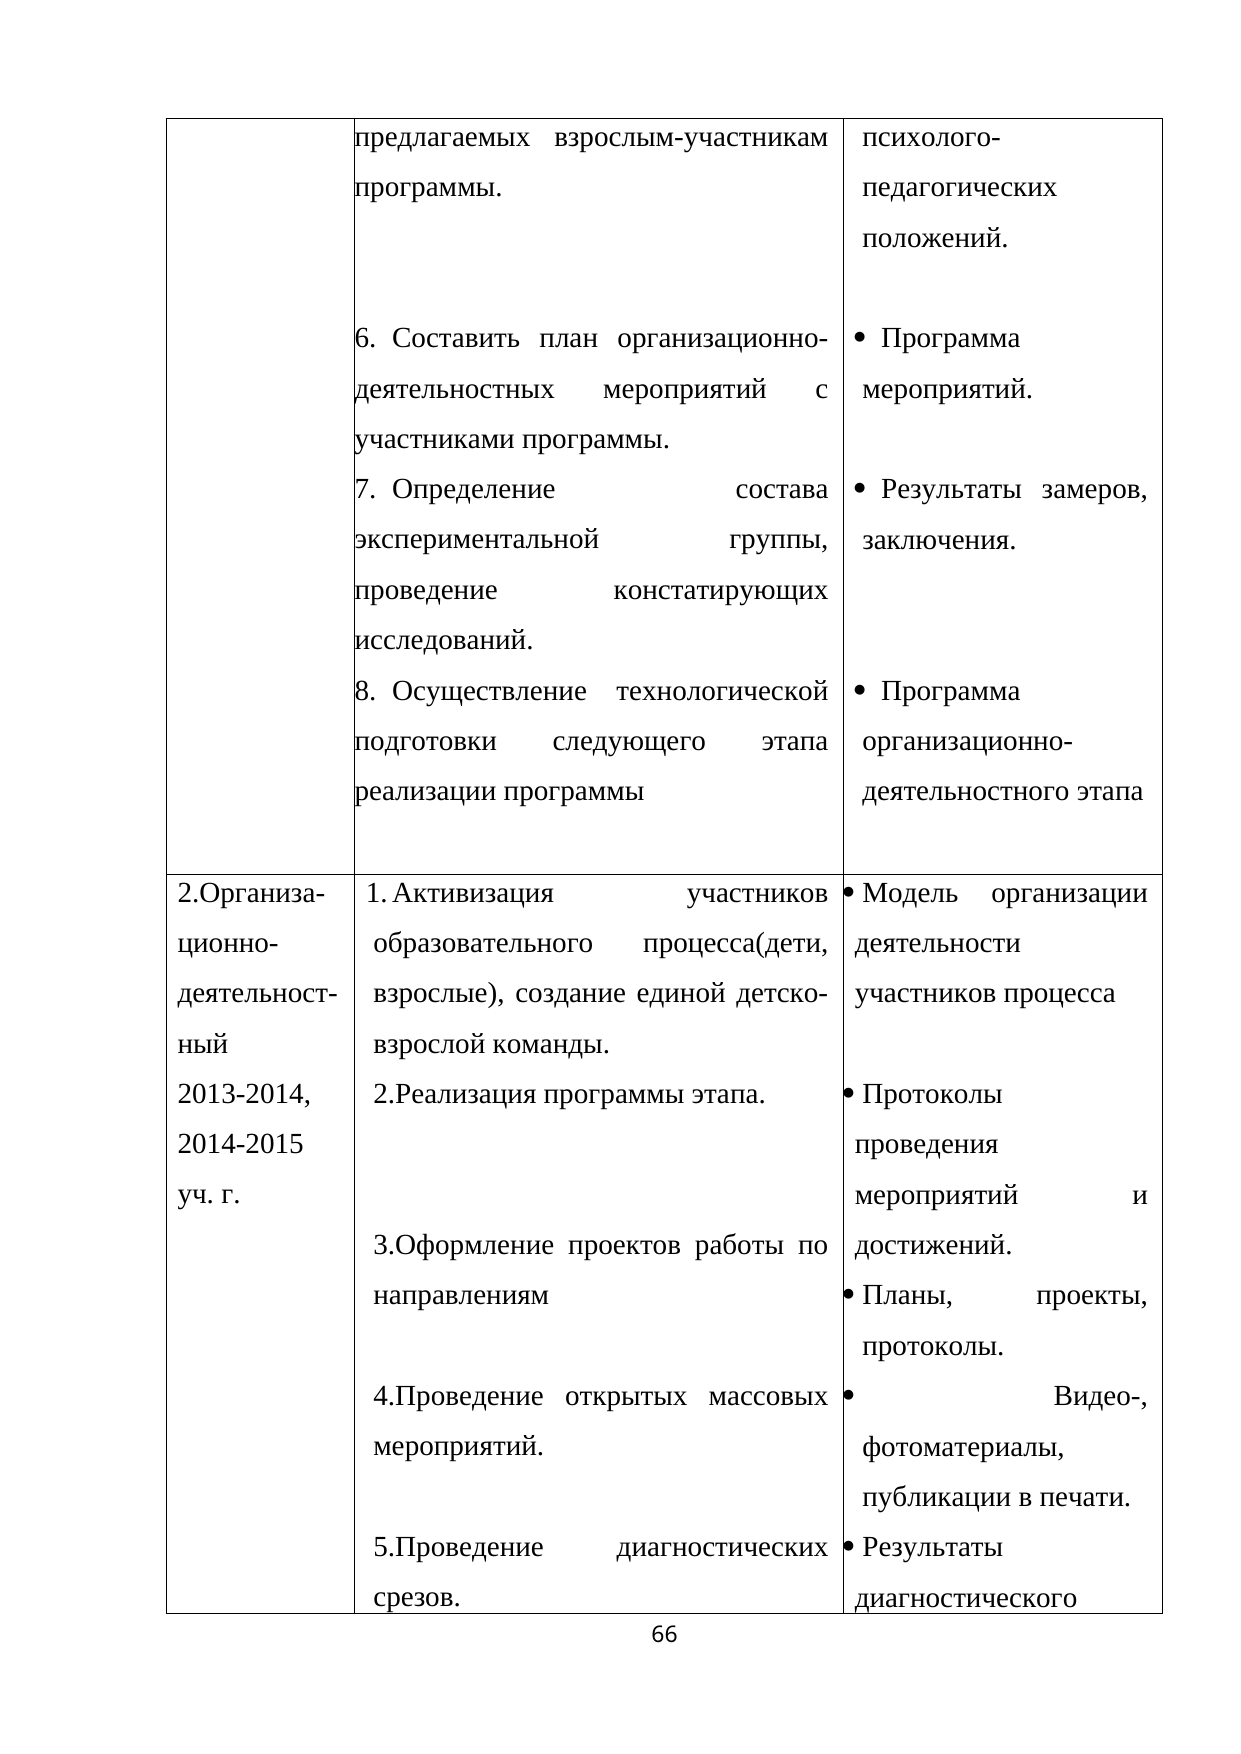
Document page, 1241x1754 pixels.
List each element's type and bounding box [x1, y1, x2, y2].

table_cell [355, 119, 843, 874]
table_cell [844, 119, 1162, 874]
table_cell [167, 119, 354, 874]
table_cell [167, 875, 354, 1613]
table_cell [355, 875, 843, 1613]
table_cell [844, 875, 1162, 1613]
